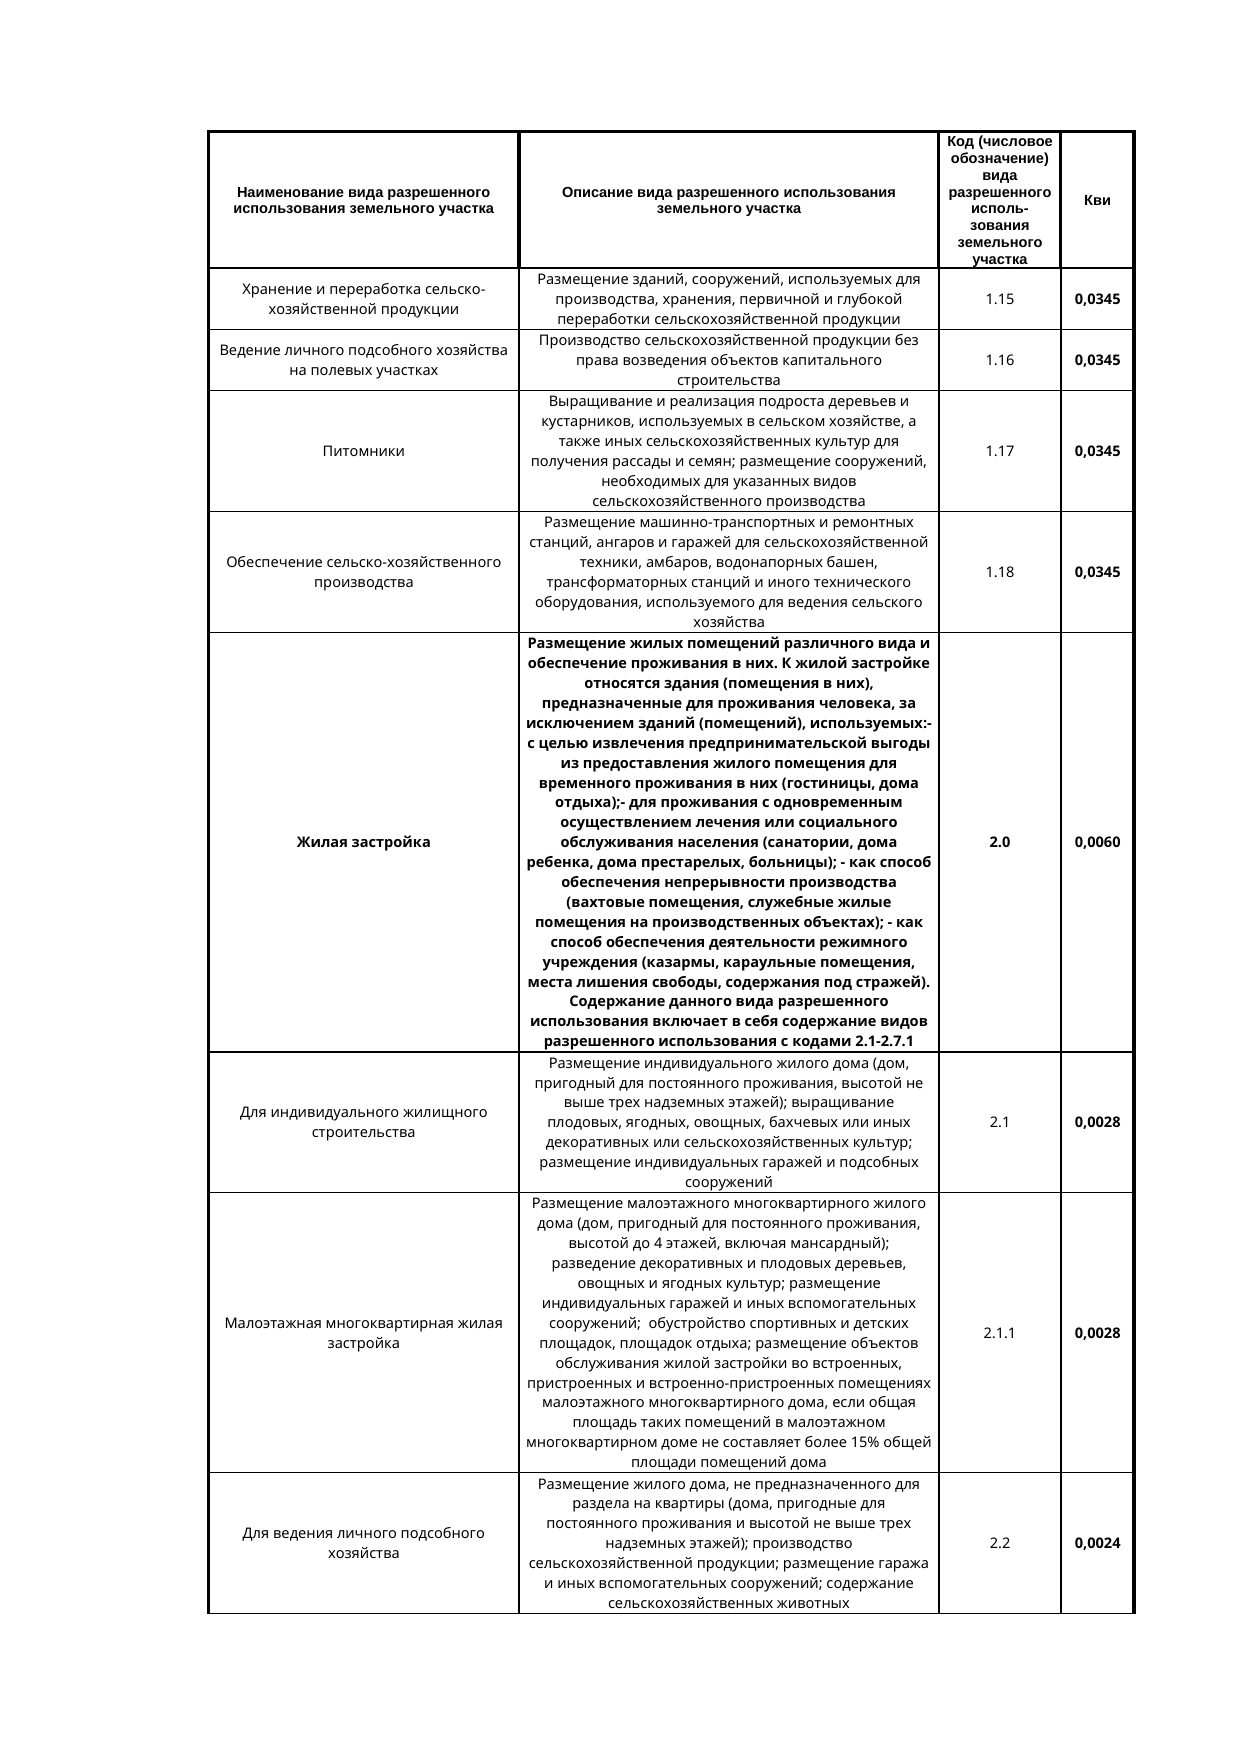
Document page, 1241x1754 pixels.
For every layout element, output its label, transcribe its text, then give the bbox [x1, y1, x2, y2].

table_cell 0,0345 [1062, 330, 1132, 390]
table_cell 2.0 [940, 633, 1060, 1051]
table_cell Размещение машинно-транспортных и ремонтных станций, ангаров и гаражей для сельскохозяйственной техники, амбаров, водонапорных башен, трансформаторных станций и иного технического оборудования, используемого для ведения сельского хозяйства [520, 512, 938, 632]
table_cell 2.1.1 [940, 1193, 1060, 1472]
table_header Описание вида разрешенного использования земельного участка [521, 133, 937, 267]
table_cell 0,0060 [1062, 633, 1132, 1051]
table_header Кви [1062, 133, 1132, 267]
table_cell Малоэтажная многоквартирная жилая застройка [210, 1193, 518, 1472]
table_cell Питомники [210, 391, 518, 511]
table_cell 1.18 [940, 512, 1060, 632]
table_header Наименование вида разрешенного использования земельного участка [210, 133, 517, 267]
table_cell Выращивание и реализация подроста деревьев и кустарников, используемых в сельском хозяйстве, а также иных сельскохозяйственных культур для получения рассады и семян; размещение сооружений, необходимых для указанных видов сельскохозяйственного производства [520, 391, 938, 511]
table_cell Хранение и переработка сельско-хозяйственной продукции [210, 269, 518, 328]
table_cell Для индивидуального жилищного строительства [210, 1053, 518, 1192]
table_cell 0,0345 [1062, 391, 1132, 511]
table_cell Размещение индивидуального жилого дома (дом, пригодный для постоянного проживания, высотой не выше трех надземных этажей); выращивание плодовых, ягодных, овощных, бахчевых или иных декоративных или сельскохозяйственных культур; размещение индивидуальных гаражей и подсобных сооружений [520, 1053, 938, 1192]
table_cell 0,0028 [1062, 1053, 1132, 1192]
table_cell Размещение жилого дома, не предназначенного для раздела на квартиры (дома, пригодные для постоянного проживания и высотой не выше трех надземных этажей); производство сельскохозяйственной продукции; размещение гаража и иных вспомогательных сооружений; содержание сельскохозяйственных животных [520, 1473, 938, 1613]
table_cell 0,0345 [1062, 269, 1132, 328]
table_cell Жилая застройка [210, 633, 518, 1051]
table_cell Размещение малоэтажного многоквартирного жилого дома (дом, пригодный для постоянного проживания, высотой до 4 этажей, включая мансардный); разведение декоративных и плодовых деревьев, овощных и ягодных культур; размещение индивидуальных гаражей и иных вспомогательных сооружений; обустройство спортивных и детских площадок, площадок отдыха; размещение объектов обслуживания жилой застройки во встроенных, пристроенных и встроенно-пристроенных помещениях малоэтажного многоквартирного дома, если общая площадь таких помещений в малоэтажном многоквартирном доме не составляет более 15% общей площади помещений дома [520, 1193, 938, 1472]
table_cell 0,0345 [1062, 512, 1132, 632]
table_cell Размещение зданий, сооружений, используемых для производства, хранения, первичной и глубокой переработки сельскохозяйственной продукции [520, 269, 938, 328]
table_cell 1.15 [940, 269, 1060, 328]
table_cell 1.17 [940, 391, 1060, 511]
table_cell 0,0024 [1062, 1473, 1132, 1613]
table_cell 0,0028 [1062, 1193, 1132, 1472]
table_cell Обеспечение сельско-хозяйственного производства [210, 512, 518, 632]
table_cell 1.16 [940, 330, 1060, 390]
table_cell 2.1 [940, 1053, 1060, 1192]
table_cell Производство сельскохозяйственной продукции без права возведения объектов капитального строительства [520, 330, 938, 390]
table_cell Для ведения личного подсобного хозяйства [210, 1473, 518, 1613]
table_cell Размещение жилых помещений различного вида и обеспечение проживания в них. К жилой застройке относятся здания (помещения в них), предназначенные для проживания человека, за исключением зданий (помещений), используемых:- с целью извлечения предпринимательской выгоды из предоставления жилого помещения для временного проживания в них (гостиницы, дома отдыха);- для проживания с одновременным осуществлением лечения или социального обслуживания населения (санатории, дома ребенка, дома престарелых, больницы); - как способ обеспечения непрерывности производства (вахтовые помещения, служебные жилые помещения на производственных объектах); - как способ обеспечения деятельности режимного учреждения (казармы, караульные помещения, места лишения свободы, содержания под стражей). Содержание данного вида разрешенного использования включает в себя содержание видов разрешенного использования с кодами 2.1-2.7.1 [520, 633, 938, 1051]
table_cell 2.2 [940, 1473, 1060, 1613]
table_cell Ведение личного подсобного хозяйства на полевых участках [210, 330, 518, 390]
table_header Код (числовое обозначение) вида разрешенного исполь-зования земельного участка [940, 133, 1059, 267]
